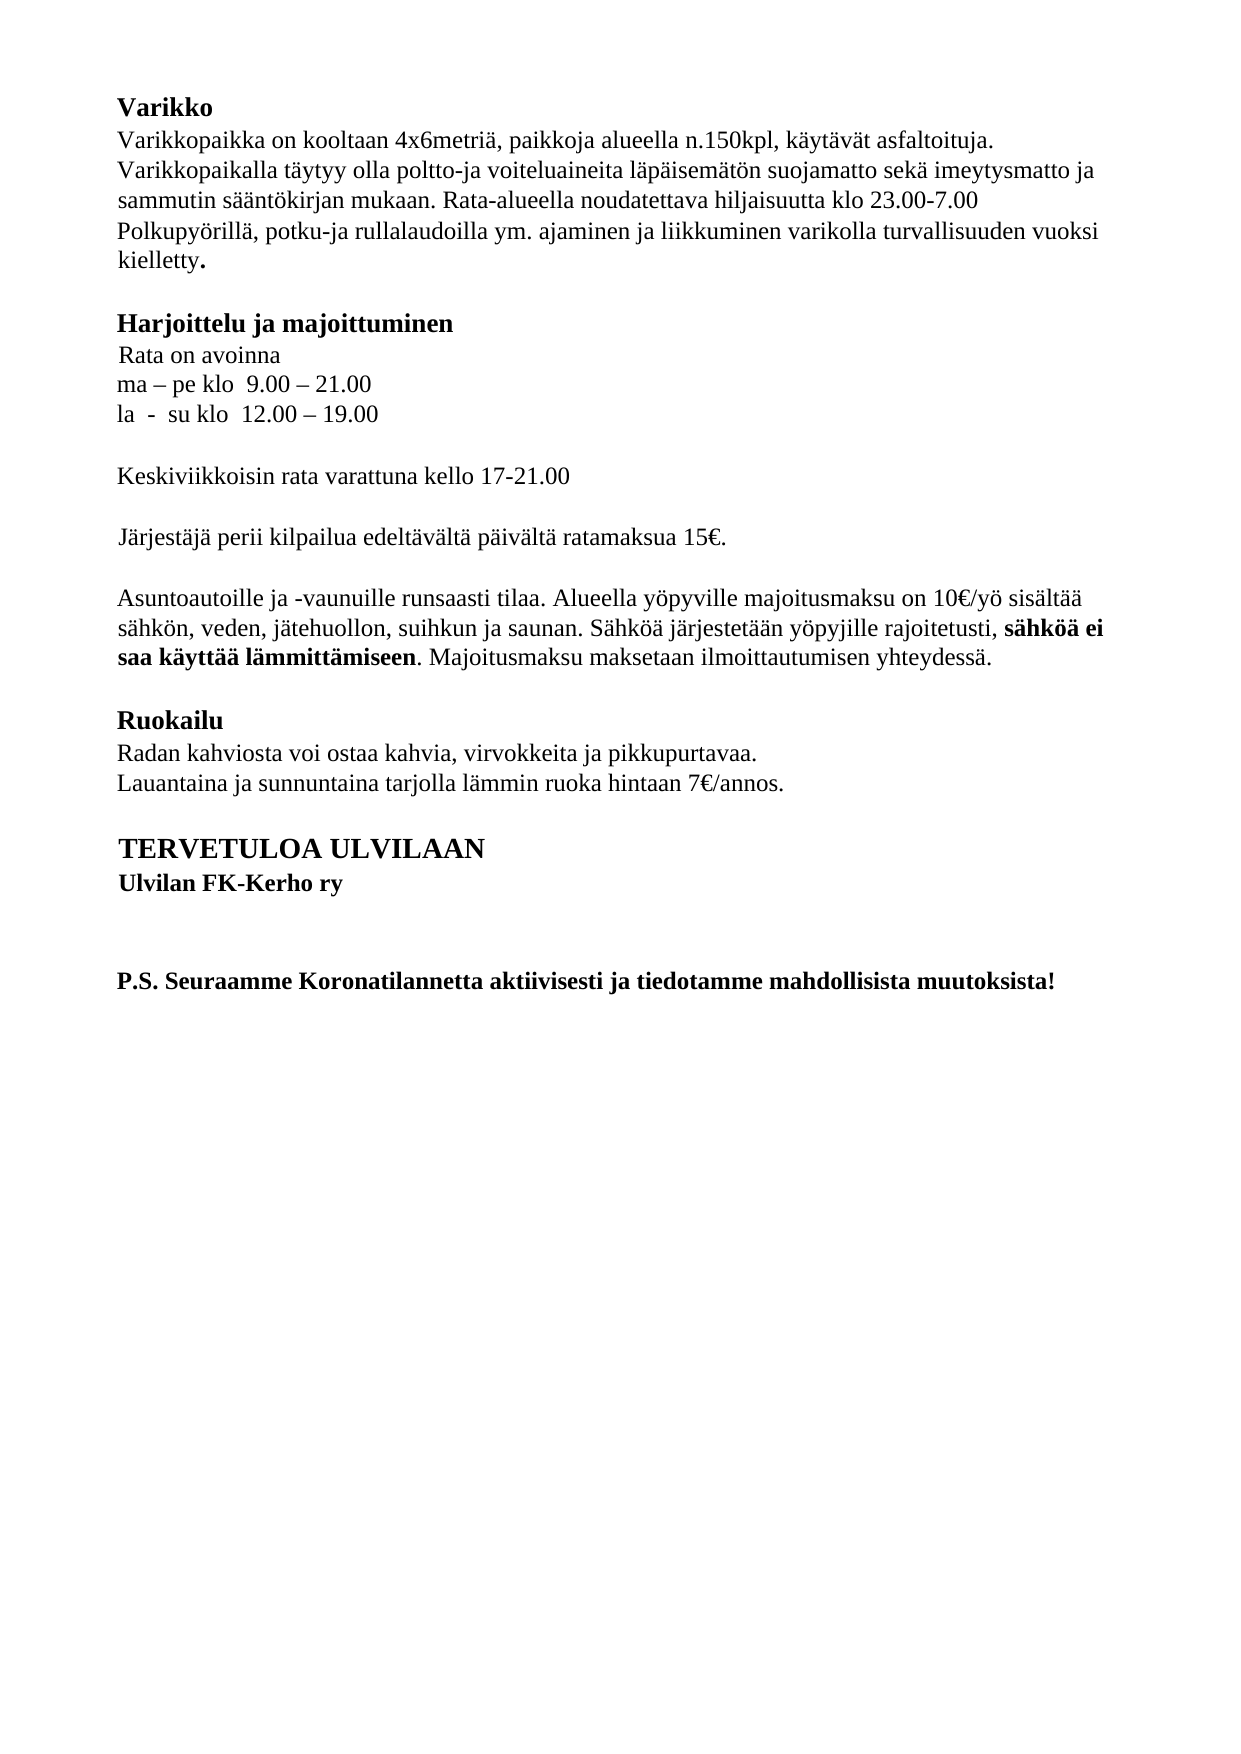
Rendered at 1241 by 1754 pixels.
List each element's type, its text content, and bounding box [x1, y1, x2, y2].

text Rata on avoinna [118, 341, 686, 369]
text ma – pe klo 9.00 – 21.00 [117, 369, 1117, 398]
text Varikkopaikka on kooltaan 4x6metriä, paikkoja alueella n.150kpl, käytävät asfaltoituja. [117, 125, 1117, 154]
text Varikkopaikalla täytyy olla poltto-ja voiteluaineita läpäisemätön suojamatto sekä imeytysmatto ja sammutin sääntökirjan mukaan. Rata-alueella noudatettava hiljaisuutta klo 23.00-7.00 [117, 156, 1117, 214]
subtitle Harjoittelu ja majoittuminen [117, 307, 1117, 338]
text la - su klo 12.00 – 19.00 [117, 399, 1117, 428]
subtitle Varikko [117, 91, 1117, 122]
text Keskiviikkoisin rata varattuna kello 17-21.00 [117, 461, 1117, 489]
text Polkupyörillä, potku-ja rullalaudoilla ym. ajaminen ja liikkuminen varikolla turvallisuuden vuoksi kielletty. [117, 216, 1117, 274]
text Asuntoautoille ja -vaunuille runsaasti tilaa. Alueella yöpyville majoitusmaksu on 10€/yö sisältää sähkön, veden, jätehuollon, suihkun ja saunan. Sähköä järjestetään yöpyjille rajoitetusti, sähköä ei saa käyttää lämmittämiseen. Majoitusmaksu maksetaan ilmoittautumisen yhteydessä. [117, 583, 1117, 671]
text Ulvilan FK-Kerho ry [118, 868, 1117, 897]
text P.S. Seuraamme Koronatilannetta aktiivisesti ja tiedotamme mahdollisista muutoksista! [117, 966, 1117, 995]
subtitle Ruokailu [117, 704, 1117, 735]
text Järjestäjä perii kilpailua edeltävältä päivältä ratamaksua 15€. [118, 522, 1117, 551]
subtitle TERVETULOA ULVILAAN [118, 832, 1117, 865]
text Lauantaina ja sunnuntaina tarjolla lämmin ruoka hintaan 7€/annos. [117, 768, 1117, 797]
text Radan kahviosta voi ostaa kahvia, virvokkeita ja pikkupurtavaa. [117, 738, 1117, 766]
